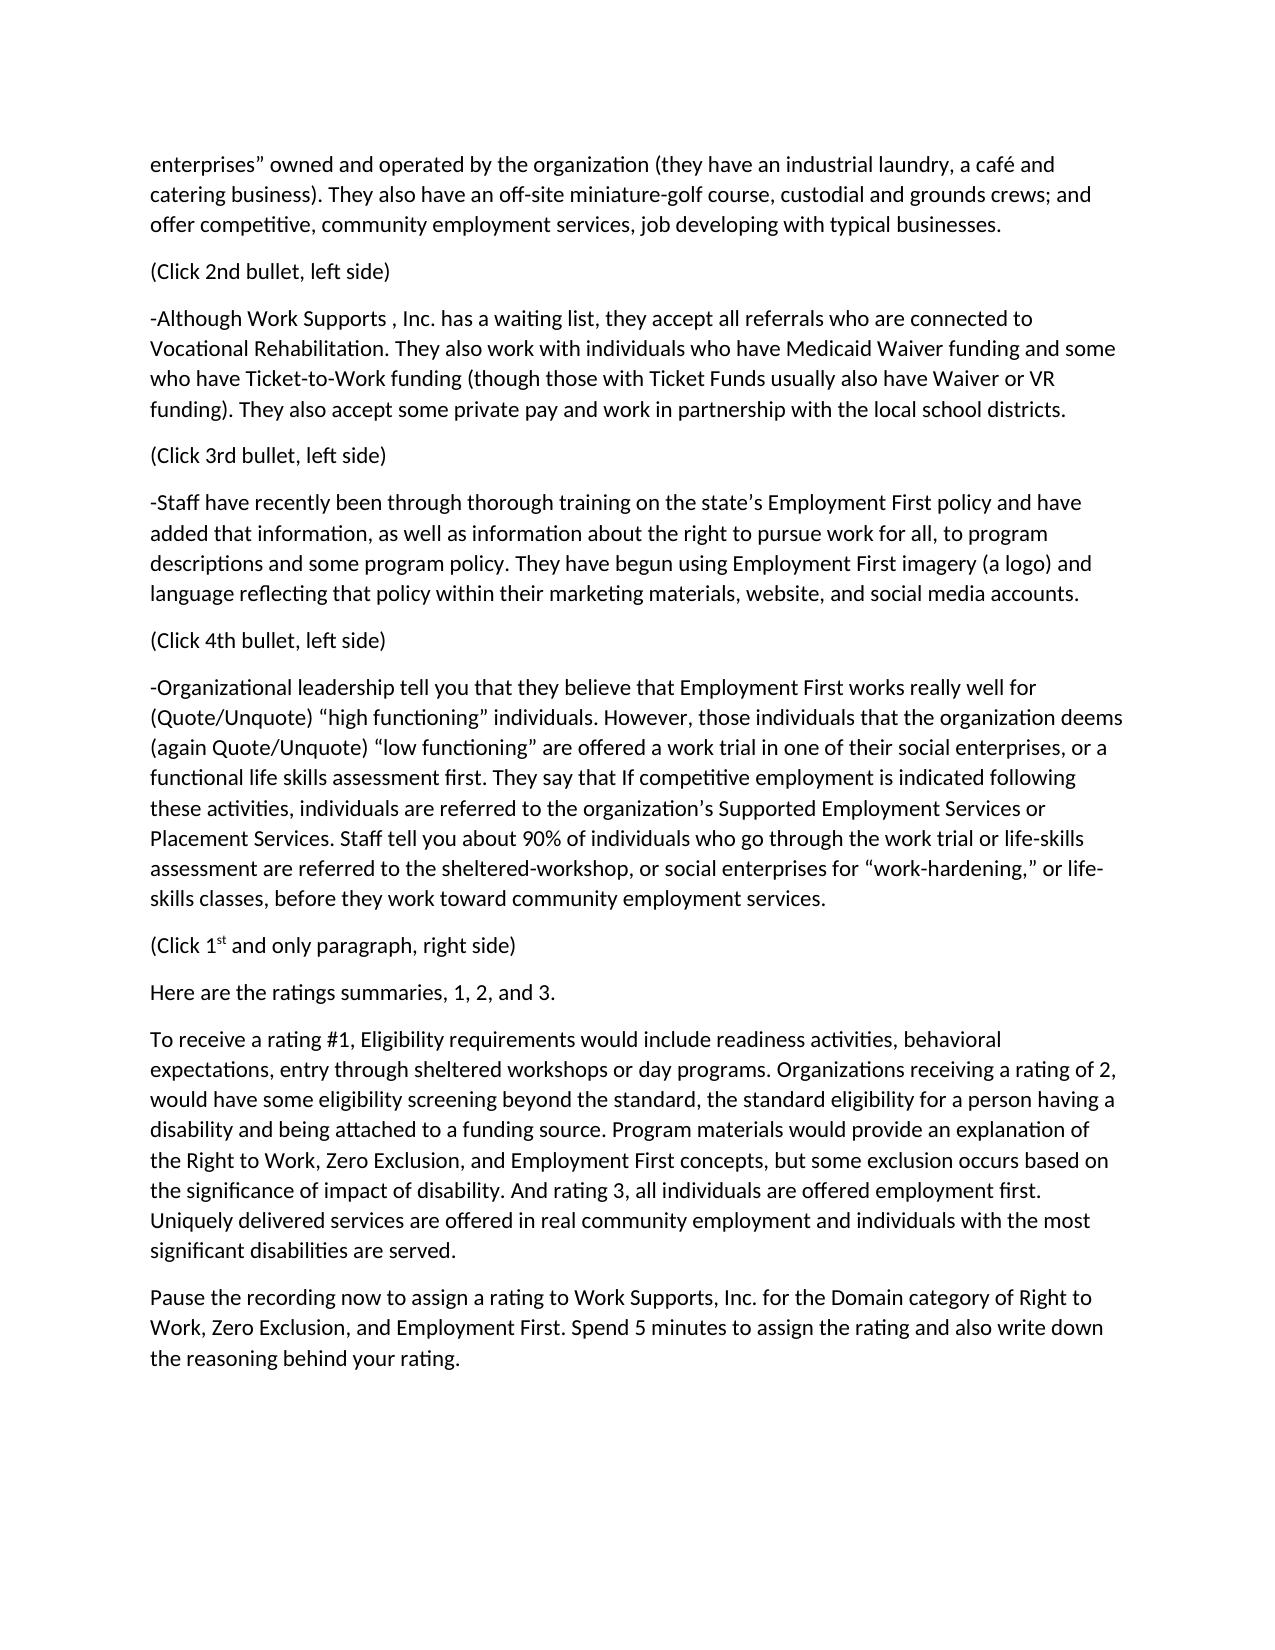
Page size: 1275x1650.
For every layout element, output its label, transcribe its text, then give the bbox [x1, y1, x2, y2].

text (Click 4th bullet, left side) [150, 626, 1125, 654]
text To receive a rating #1, Eligibility requirements would include readiness activities, behavioral expectations, entry through sheltered workshops or day programs. Organizations receiving a rating of 2, would have some eligibility screening beyond the standard, the standard eligibility for a person having a disability and being attached to a funding source. Program materials would provide an explanation of the Right to Work, Zero Exclusion, and Employment First concepts, but some exclusion occurs based on the significance of impact of disability. And rating 3, all individuals are offered employment first. Uniquely delivered services are offered in real community employment and individuals with the most significant disabilities are served. [150, 1025, 1125, 1264]
text Pause the recording now to assign a rating to Work Supports, Inc. for the Domain category of Right to Work, Zero Exclusion, and Employment First. Spend 5 minutes to assign the rating and also write down the reasoning behind your rating. [150, 1283, 1125, 1372]
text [150, 150, 1125, 238]
text (Click 3rd bullet, left side) [150, 442, 1125, 470]
text -Although Work Supports , Inc. has a waiting list, they accept all referrals who are connected to Vocational Rehabilitation. They also work with individuals who have Medicaid Waiver funding and some who have Ticket-to-Work funding (though those with Ticket Funds usually also have Waiver or VR funding). They also accept some private pay and work in partnership with the local school districts. [150, 304, 1125, 423]
text -Organizational leadership tell you that they believe that Employment First works really well for (Quote/Unquote) “high functioning” individuals. However, those individuals that the organization deems (again Quote/Unquote) “low functioning” are offered a work trial in one of their social enterprises, or a functional life skills assessment first. They say that If competitive employment is indicated following these activities, individuals are referred to the organization’s Supported Employment Services or Placement Services. Staff tell you about 90% of individuals who go through the work trial or life-skills assessment are referred to the sheltered-workshop, or social enterprises for “work-hardening,” or life-skills classes, before they work toward community employment services. [150, 673, 1125, 912]
text (Click 1st and only paragraph, right side) [150, 931, 1125, 959]
text (Click 2nd bullet, left side) [150, 257, 1125, 285]
text -Staff have recently been through thorough training on the state’s Employment First policy and have added that information, as well as information about the right to pursue work for all, to program descriptions and some program policy. They have begun using Employment First imagery (a logo) and language reflecting that policy within their marketing materials, website, and social media accounts. [150, 488, 1125, 607]
text Here are the ratings summaries, 1, 2, and 3. [150, 978, 1125, 1006]
